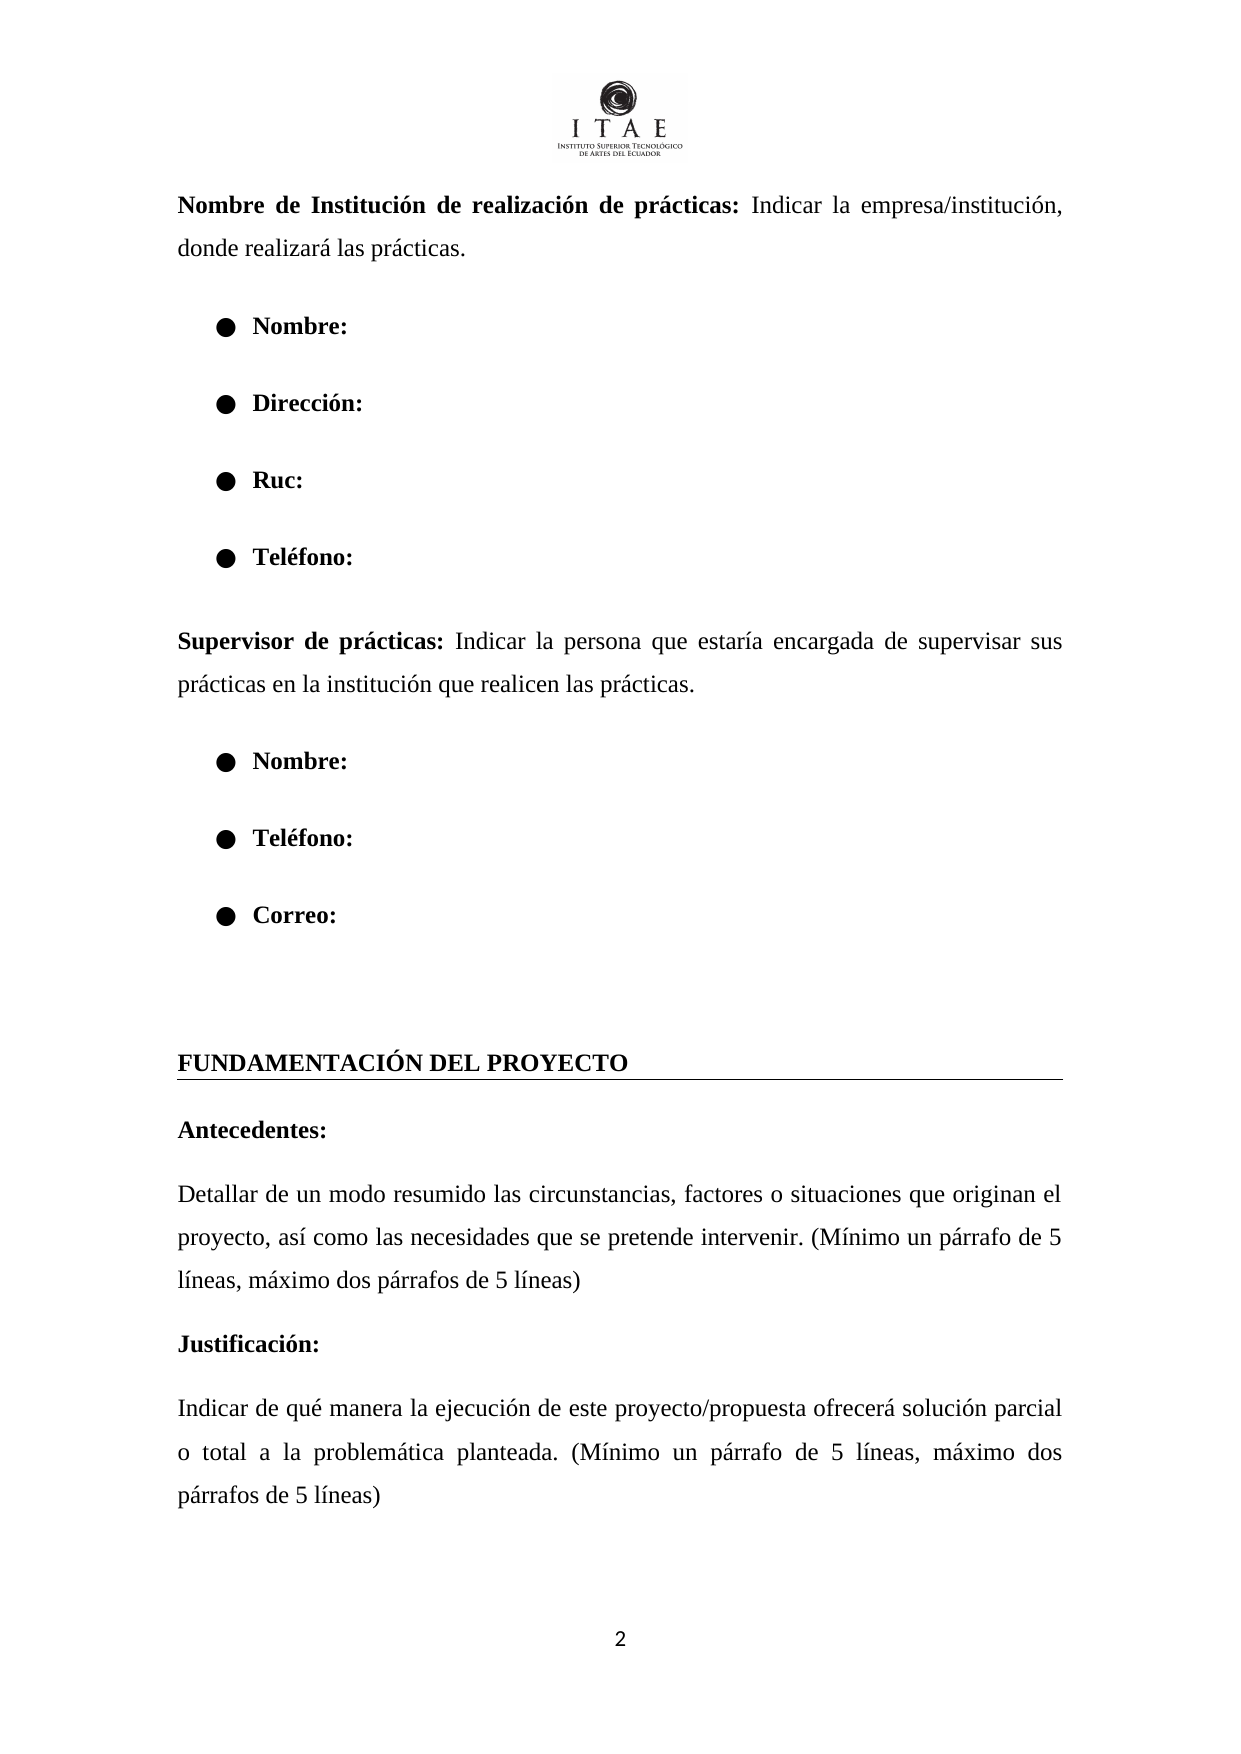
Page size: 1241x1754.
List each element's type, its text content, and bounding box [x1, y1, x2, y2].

list Nombre: [215, 297, 1063, 349]
text FUNDAMENTACIÓN DEL PROYECTO [177, 1048, 1063, 1079]
text Nombre de Institución de realización de prácticas: Indicar la empresa/institución, donde realizará las prácticas. [177, 190, 1063, 262]
text Supervisor de prácticas: Indicar la persona que estaría encargada de supervisar sus prácticas en la institución que realicen las prácticas. [177, 626, 1063, 698]
list Teléfono: [215, 528, 1063, 579]
list Dirección: [215, 374, 1063, 426]
text Justificación: [177, 1329, 1063, 1358]
list Teléfono: [215, 810, 1063, 861]
text Antecedentes: [177, 1115, 1063, 1144]
picture [552, 73, 688, 163]
text Indicar de qué manera la ejecución de este proyecto/propuesta ofrecerá solución parcial o total a la problemática planteada. (Mínimo un párrafo de 5 líneas, máximo dos párrafos de 5 líneas) [177, 1393, 1063, 1508]
list Ruc: [215, 451, 1063, 502]
list Correo: [215, 887, 1063, 938]
list Nombre: [215, 733, 1063, 784]
text Detallar de un modo resumido las circunstancias, factores o situaciones que originan el proyecto, así como las necesidades que se pretende intervenir. (Mínimo un párrafo de 5 líneas, máximo dos párrafos de 5 líneas) [177, 1179, 1063, 1294]
